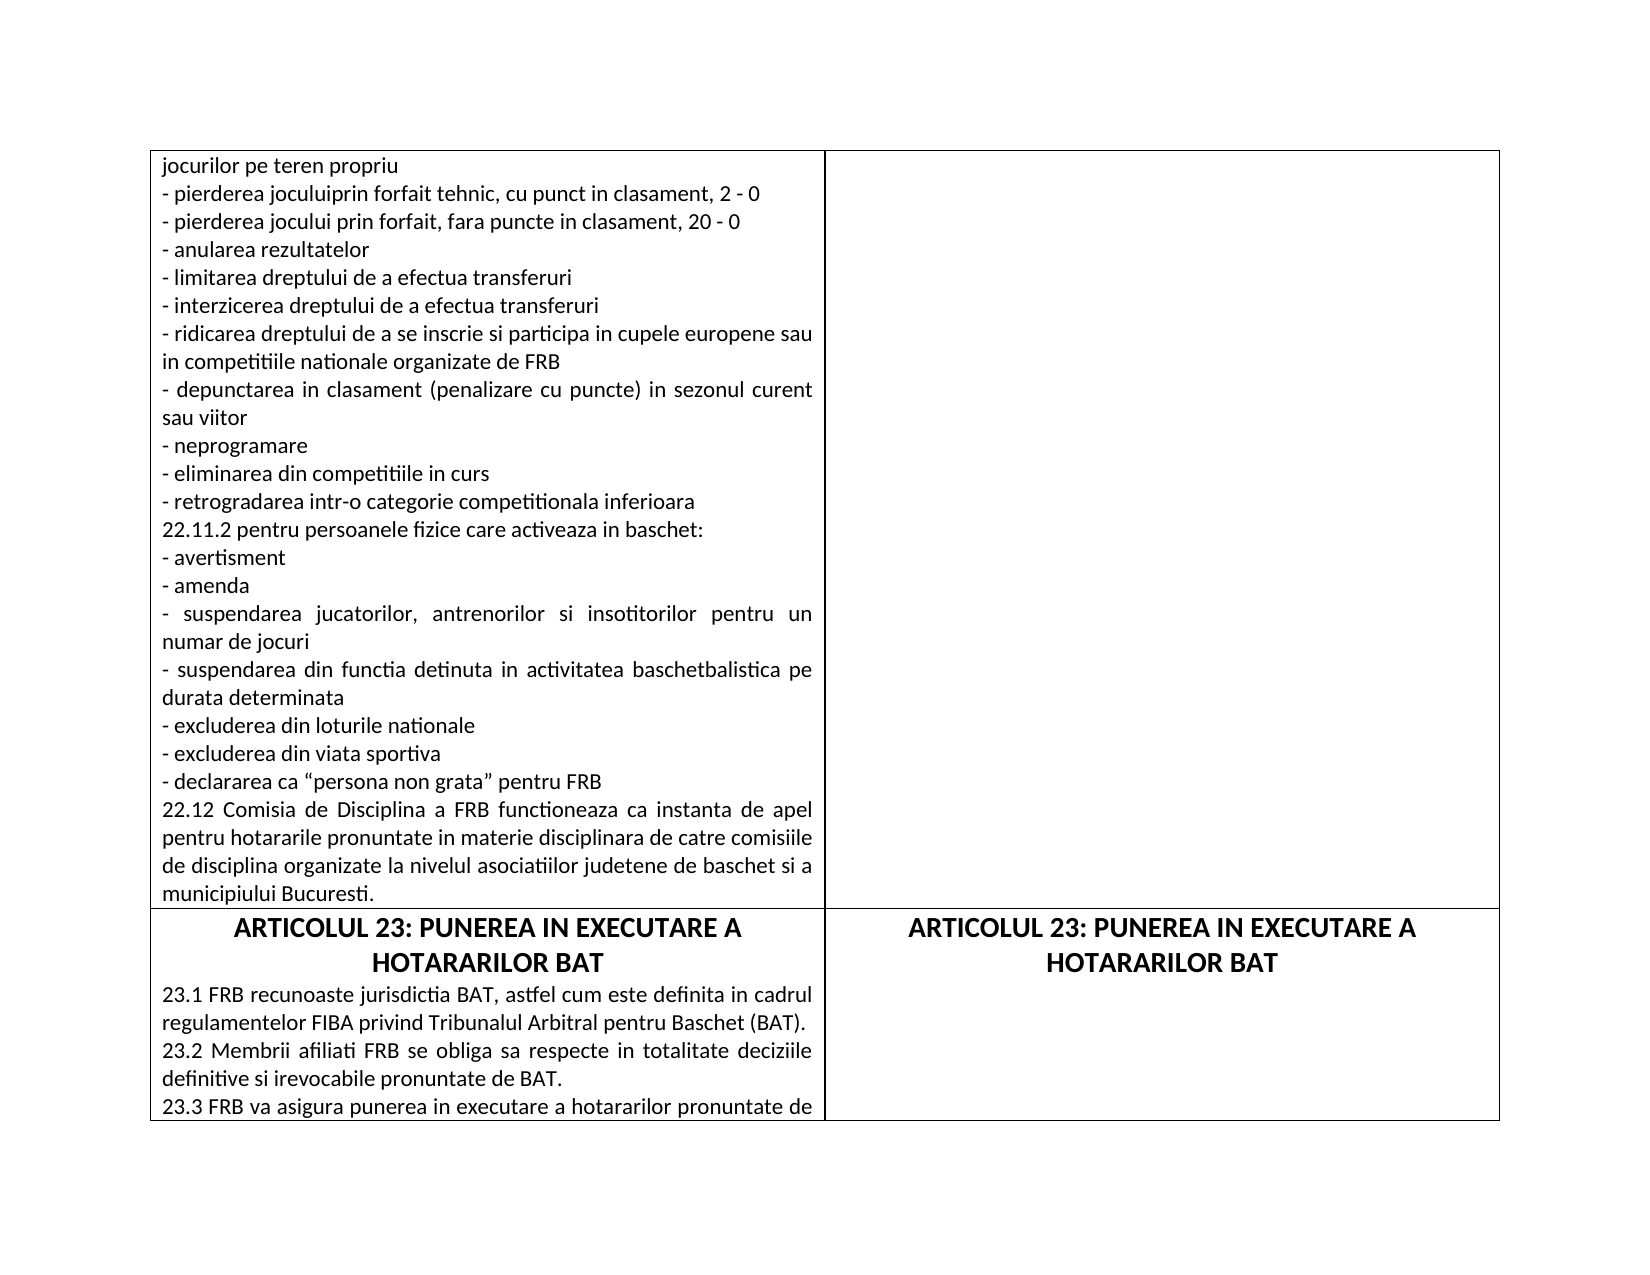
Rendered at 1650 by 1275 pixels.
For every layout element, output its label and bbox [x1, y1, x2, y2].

table_cell [151, 909, 824, 1120]
table_cell [151, 151, 824, 908]
table_cell [826, 909, 1499, 1120]
table_cell [826, 151, 1499, 908]
